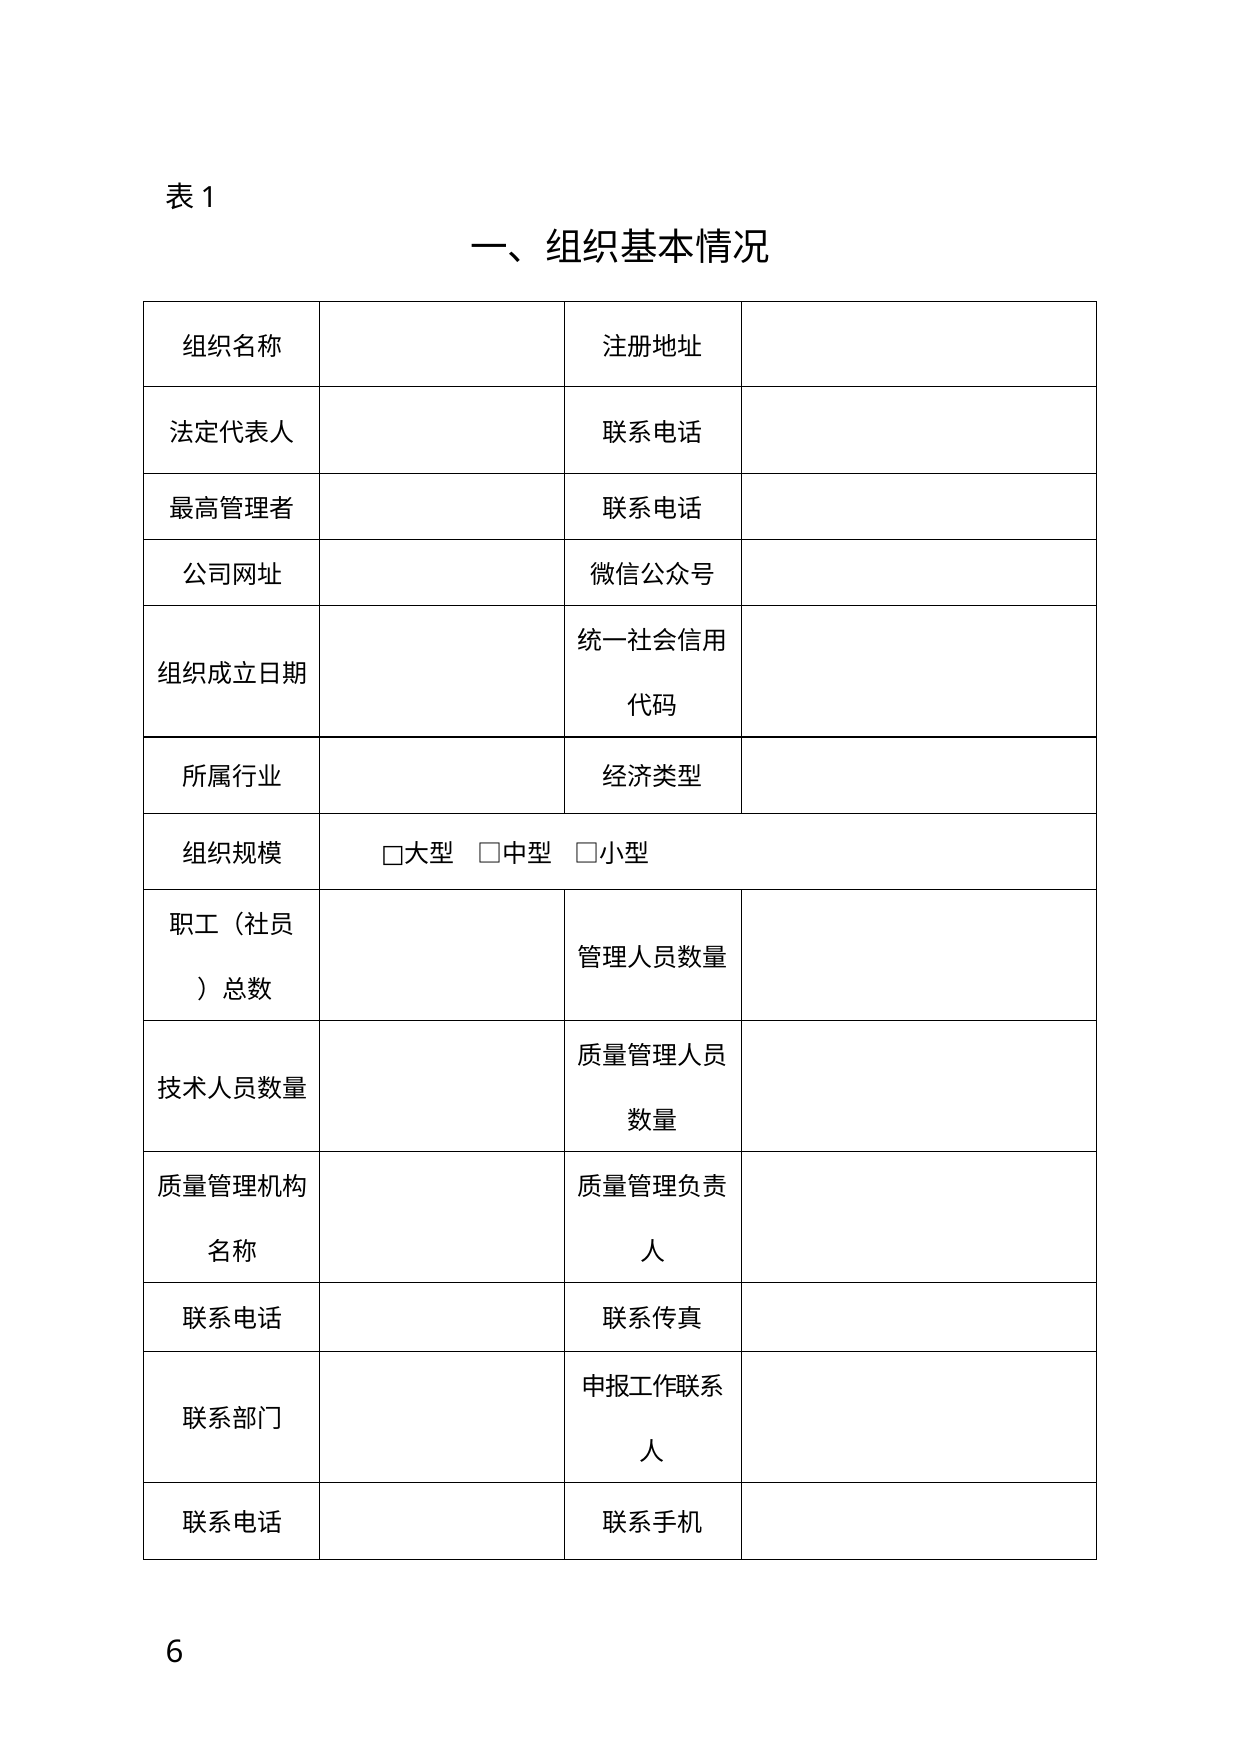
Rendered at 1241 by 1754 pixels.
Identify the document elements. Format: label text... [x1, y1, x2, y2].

table_cell □大型 □中型 □小型 [320, 814, 1096, 889]
table_cell [742, 1483, 1096, 1558]
table_cell 质量管理机构名称 [144, 1152, 319, 1282]
table_cell [320, 1152, 564, 1282]
table_cell 经济类型 [565, 738, 741, 813]
table_cell 公司网址 [144, 540, 319, 605]
table_cell [320, 1021, 564, 1151]
table_cell [320, 1483, 564, 1558]
table_cell [742, 387, 1096, 473]
table_cell [742, 1152, 1096, 1282]
table_cell [320, 890, 564, 1020]
table_cell 联系电话 [144, 1483, 319, 1558]
table_header 组织名称 [144, 302, 319, 386]
table_cell [320, 1283, 564, 1351]
table_cell [320, 1352, 564, 1482]
table_header [320, 302, 564, 386]
table_cell 联系手机 [565, 1483, 741, 1558]
table_cell [320, 540, 564, 605]
table_cell 统一社会信用代码 [565, 606, 741, 736]
table_cell [320, 474, 564, 539]
table_cell 组织成立日期 [144, 606, 319, 736]
table_cell [742, 540, 1096, 605]
table_cell [320, 606, 564, 736]
table_cell [742, 1021, 1096, 1151]
table_cell 微信公众号 [565, 540, 741, 605]
table_cell 质量管理人员数量 [565, 1021, 741, 1151]
table_cell [742, 1352, 1096, 1482]
table_cell 所属行业 [144, 738, 319, 813]
table_cell [742, 1283, 1096, 1351]
table_cell [742, 738, 1096, 813]
text 表1 [165, 162, 1075, 227]
table_cell 组织规模 [144, 814, 319, 889]
table_cell 联系部门 [144, 1352, 319, 1482]
table_cell 联系传真 [565, 1283, 741, 1351]
table_cell 技术人员数量 [144, 1021, 319, 1151]
table_cell 法定代表人 [144, 387, 319, 473]
table_cell [320, 738, 564, 813]
table_cell [320, 387, 564, 473]
table_cell 联系电话 [144, 1283, 319, 1351]
table_cell [742, 474, 1096, 539]
table_header [742, 302, 1096, 386]
table_cell 联系电话 [565, 474, 741, 539]
table_cell 最高管理者 [144, 474, 319, 539]
table_cell 质量管理负责人 [565, 1152, 741, 1282]
table_header 注册地址 [565, 302, 741, 386]
text 一、组织基本情况 [165, 227, 1075, 269]
table_cell [742, 890, 1096, 1020]
table_cell 申报工作联系人 [565, 1352, 741, 1482]
table_cell 管理人员数量 [565, 890, 741, 1020]
table_cell 职工（社员 ）总数 [144, 890, 319, 1020]
table_cell [742, 606, 1096, 736]
table_cell 联系电话 [565, 387, 741, 473]
